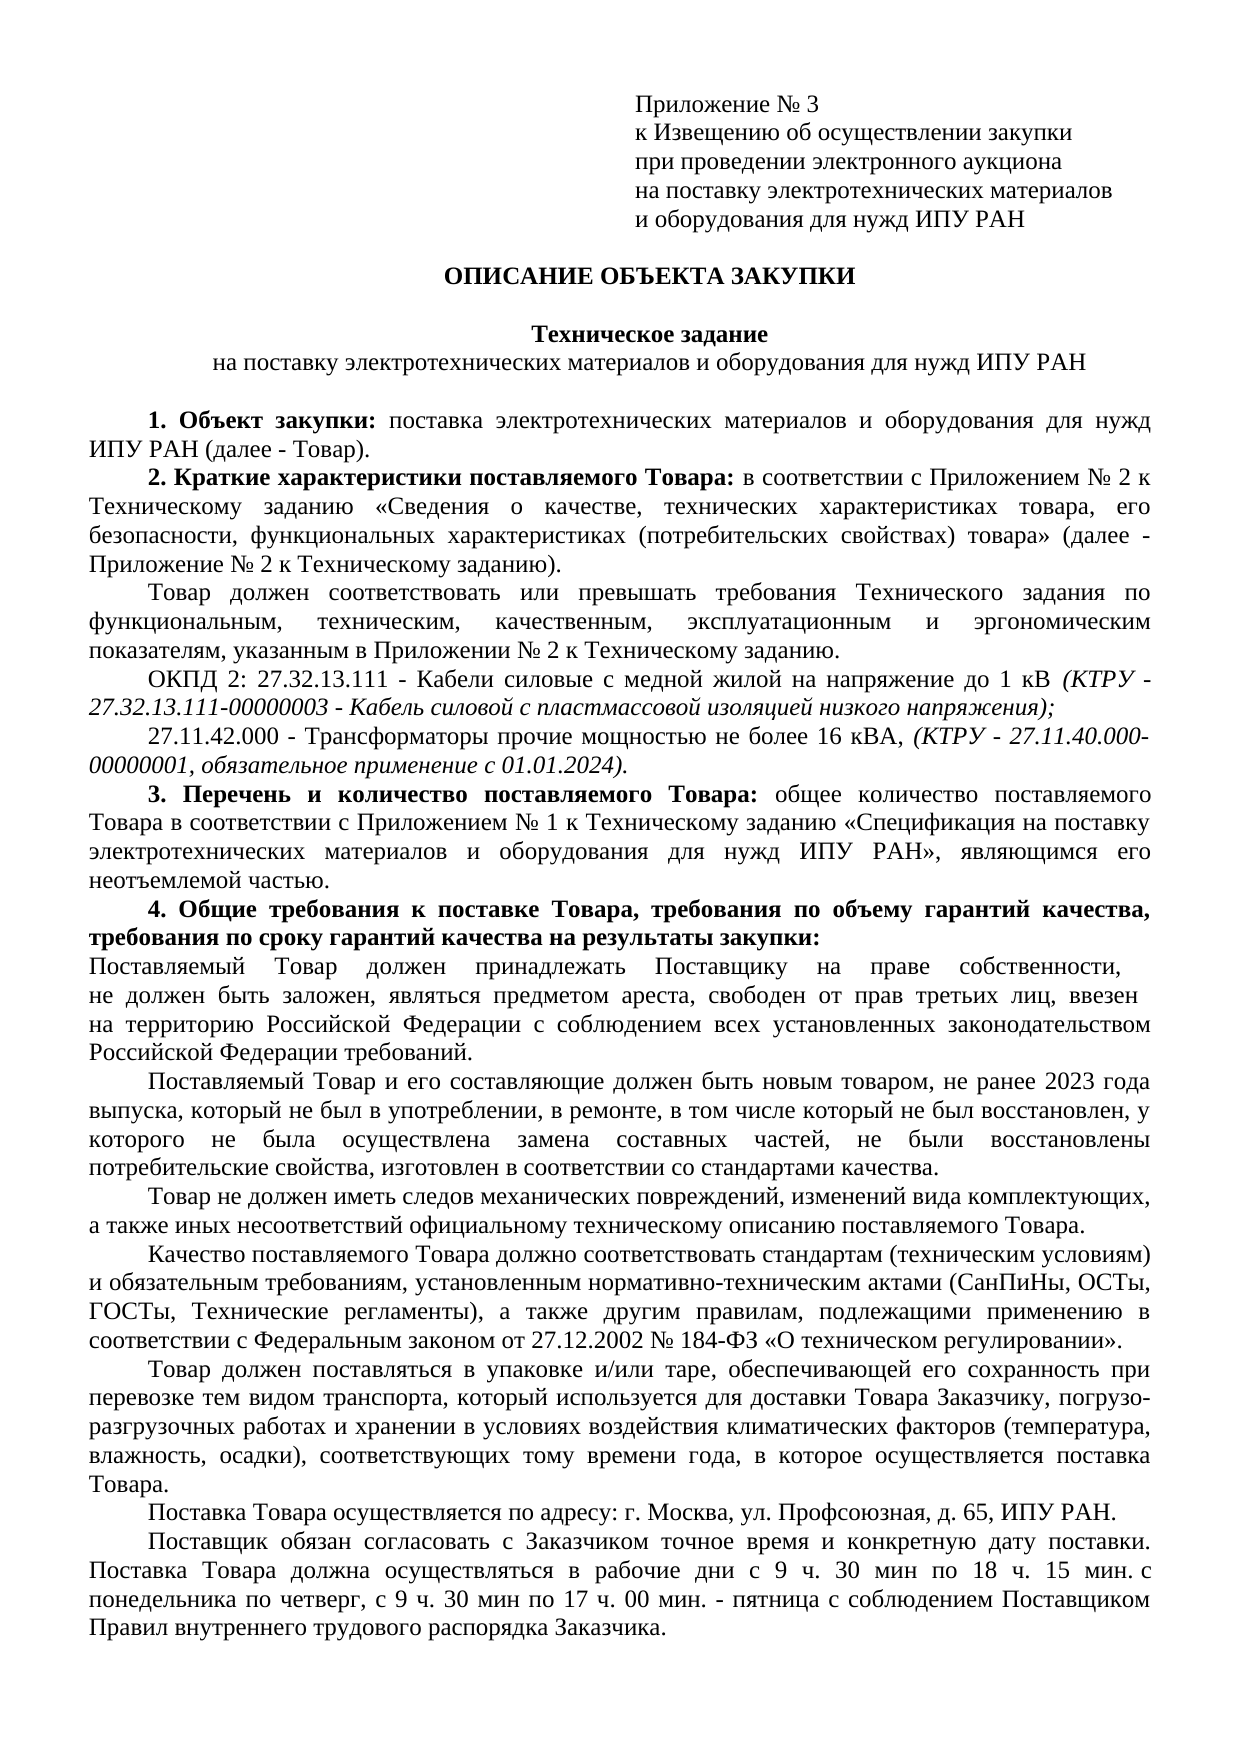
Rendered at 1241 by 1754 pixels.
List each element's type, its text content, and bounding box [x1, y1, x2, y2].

text Товар должен поставляться в упаковке и/или таре, обеспечивающей его сохранность при перевозке тем видом транспорта, который используется для доставки Товара Заказчику, погрузо-разгрузочных работах и хранении в условиях воздействия климатических факторов (температура, влажность, осадки), соответствующих тому времени года, в которое осуществляется поставка Товара. [89, 1354, 1152, 1497]
text Товар должен соответствовать или превышать требования Технического задания по функциональным, техническим, качественным, эксплуатационным и эргономическим показателям, указанным в Приложении № 2 к Техническому заданию. [89, 577, 1152, 664]
text Приложение № 3 [148, 89, 1152, 117]
text Поставка Товара осуществляется по адресу: г. Москва, ул. Профсоюзная, д. 65, ИПУ РАН. [89, 1497, 1152, 1526]
text 4. Общие требования к поставке Товара, требования по объему гарантий качества, требования по сроку гарантий качества на результаты закупки: [89, 894, 1152, 951]
text 27.11.42.000 - Трансформаторы прочие мощностью не более 16 кВА, (КТРУ - 27.11.40.000-00000001, обязательное применение с 01.01.2024). [89, 721, 1152, 779]
text Поставляемый Товар и его составляющие должен быть новым товаром, не ранее 2023 года выпуска, который не был в употреблении, в ремонте, в том числе который не был восстановлен, у которого не была осуществлена замена составных частей, не были восстановлены потребительские свойства, изготовлен в соответствии со стандартами качества. [89, 1066, 1152, 1181]
text ОКПД 2: 27.32.13.111 - Кабели силовые с медной жилой на напряжение до 1 кВ (КТРУ -27.32.13.111-00000003 - Кабель силовой с пластмассовой изоляцией низкого напряжения); [89, 664, 1152, 721]
text при проведении электронного аукциона [148, 146, 1152, 175]
text 1. Объект закупки: поставка электротехнических материалов и оборудования для нужд ИПУ РАН (далее - Товар). [89, 405, 1152, 462]
text ОПИСАНИЕ ОБЪЕКТА ЗАКУПКИ [148, 261, 1152, 290]
text к Извещению об осуществлении закупки [148, 117, 1152, 146]
text и оборудования для нужд ИПУ РАН [148, 204, 1152, 232]
text на поставку электротехнических материалов [148, 175, 1152, 204]
text 3. Перечень и количество поставляемого Товара: общее количество поставляемого Товара в соответствии с Приложением № 1 к Техническому заданию «Спецификация на поставку электротехнических материалов и оборудования для нужд ИПУ РАН», являющимся его неотъемлемой частью. [89, 779, 1152, 894]
text Поставщик обязан согласовать с Заказчиком точное время и конкретную дату поставки. Поставка Товара должна осуществляться в рабочие дни с 9 ч. 30 мин по 18 ч. 15 мин. с понедельника по четверг, с 9 ч. 30 мин по 17 ч. 00 мин. - пятница с соблюдением Поставщиком Правил внутреннего трудового распорядка Заказчика. [89, 1526, 1152, 1641]
text на поставку электротехнических материалов и оборудования для нужд ИПУ РАН [148, 347, 1152, 376]
text Товар не должен иметь следов механических повреждений, изменений вида комплектующих, а также иных несоответствий официальному техническому описанию поставляемого Товара. [89, 1181, 1152, 1239]
text Поставляемый Товар должен принадлежать Поставщику на праве собственности, не должен быть заложен, являться предметом ареста, свободен от прав третьих лиц, ввезен на территорию Российской Федерации с соблюдением всех установленных законодательством Российской Федерации требований. [89, 951, 1152, 1066]
text 2. Краткие характеристики поставляемого Товара: в соответствии с Приложением № 2 к Техническому заданию «Сведения о качестве, технических характеристиках товара, его безопасности, функциональных характеристиках (потребительских свойствах) товара» (далее - Приложение № 2 к Техническому заданию). [89, 462, 1152, 577]
text Техническое задание [148, 319, 1152, 347]
text Качество поставляемого Товара должно соответствовать стандартам (техническим условиям) и обязательным требованиям, установленным нормативно-техническим актами (СанПиНы, ОСТы, ГОСТы, Технические регламенты), а также другим правилам, подлежащими применению в соответствии с Федеральным законом от 27.12.2002 № 184-ФЗ «О техническом регулировании». [89, 1239, 1152, 1354]
